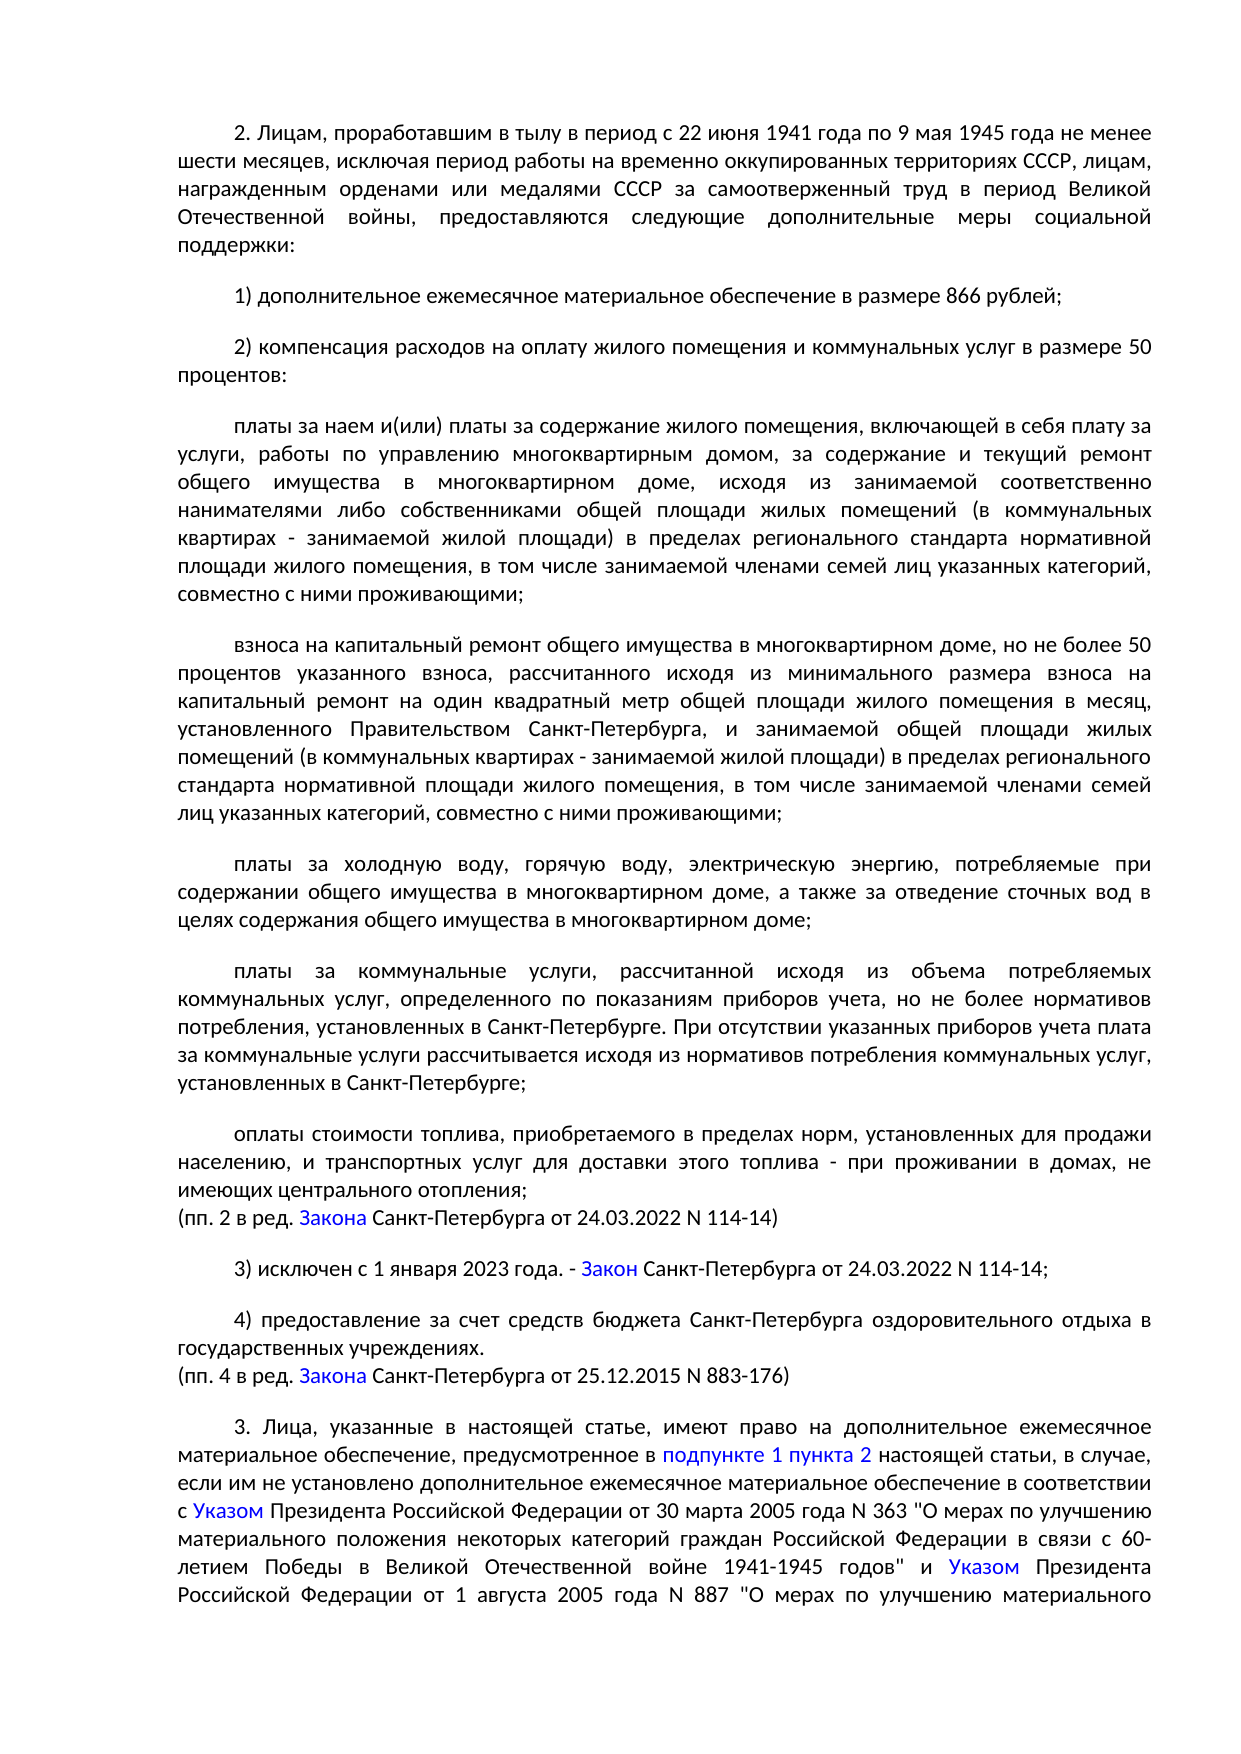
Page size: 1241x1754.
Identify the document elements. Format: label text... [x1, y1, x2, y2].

text 1) дополнительное ежемесячное материальное обеспечение в размере 866 рублей; [177, 281, 1152, 309]
text платы за холодную воду, горячую воду, электрическую энергию, потребляемые при содержании общего имущества в многоквартирном доме, а также за отведение сточных вод в целях содержания общего имущества в многоквартирном доме; [177, 849, 1152, 933]
text взноса на капитальный ремонт общего имущества в многоквартирном доме, но не более 50 процентов указанного взноса, рассчитанного исходя из минимального размера взноса на капитальный ремонт на один квадратный метр общей площади жилого помещения в месяц, установленного Правительством Санкт-Петербурга, и занимаемой общей площади жилых помещений (в коммунальных квартирах - занимаемой жилой площади) в пределах регионального стандарта нормативной площади жилого помещения, в том числе занимаемой членами семей лиц указанных категорий, совместно с ними проживающими; [177, 630, 1152, 826]
text (пп. 4 в ред. Закона Санкт-Петербурга от 25.12.2015 N 883-176) [177, 1361, 1152, 1389]
text 4) предоставление за счет средств бюджета Санкт-Петербурга оздоровительного отдыха в государственных учреждениях. [177, 1305, 1152, 1361]
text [177, 1412, 1152, 1608]
text 3) исключен с 1 января 2023 года. - Закон Санкт-Петербурга от 24.03.2022 N 114-14; [177, 1254, 1152, 1282]
text (пп. 2 в ред. Закона Санкт-Петербурга от 24.03.2022 N 114-14) [177, 1203, 1152, 1231]
text платы за коммунальные услуги, рассчитанной исходя из объема потребляемых коммунальных услуг, определенного по показаниям приборов учета, но не более нормативов потребления, установленных в Санкт-Петербурге. При отсутствии указанных приборов учета плата за коммунальные услуги рассчитывается исходя из нормативов потребления коммунальных услуг, установленных в Санкт-Петербурге; [177, 956, 1152, 1096]
text 2. Лицам, проработавшим в тылу в период с 22 июня 1941 года по 9 мая 1945 года не менее шести месяцев, исключая период работы на временно оккупированных территориях СССР, лицам, награжденным орденами или медалями СССР за самоотверженный труд в период Великой Отечественной войны, предоставляются следующие дополнительные меры социальной поддержки: [177, 118, 1152, 258]
text платы за наем и(или) платы за содержание жилого помещения, включающей в себя плату за услуги, работы по управлению многоквартирным домом, за содержание и текущий ремонт общего имущества в многоквартирном доме, исходя из занимаемой соответственно нанимателями либо собственниками общей площади жилых помещений (в коммунальных квартирах - занимаемой жилой площади) в пределах регионального стандарта нормативной площади жилого помещения, в том числе занимаемой членами семей лиц указанных категорий, совместно с ними проживающими; [177, 411, 1152, 607]
text 2) компенсация расходов на оплату жилого помещения и коммунальных услуг в размере 50 процентов: [177, 332, 1152, 388]
text оплаты стоимости топлива, приобретаемого в пределах норм, установленных для продажи населению, и транспортных услуг для доставки этого топлива - при проживании в домах, не имеющих центрального отопления; [177, 1119, 1152, 1203]
